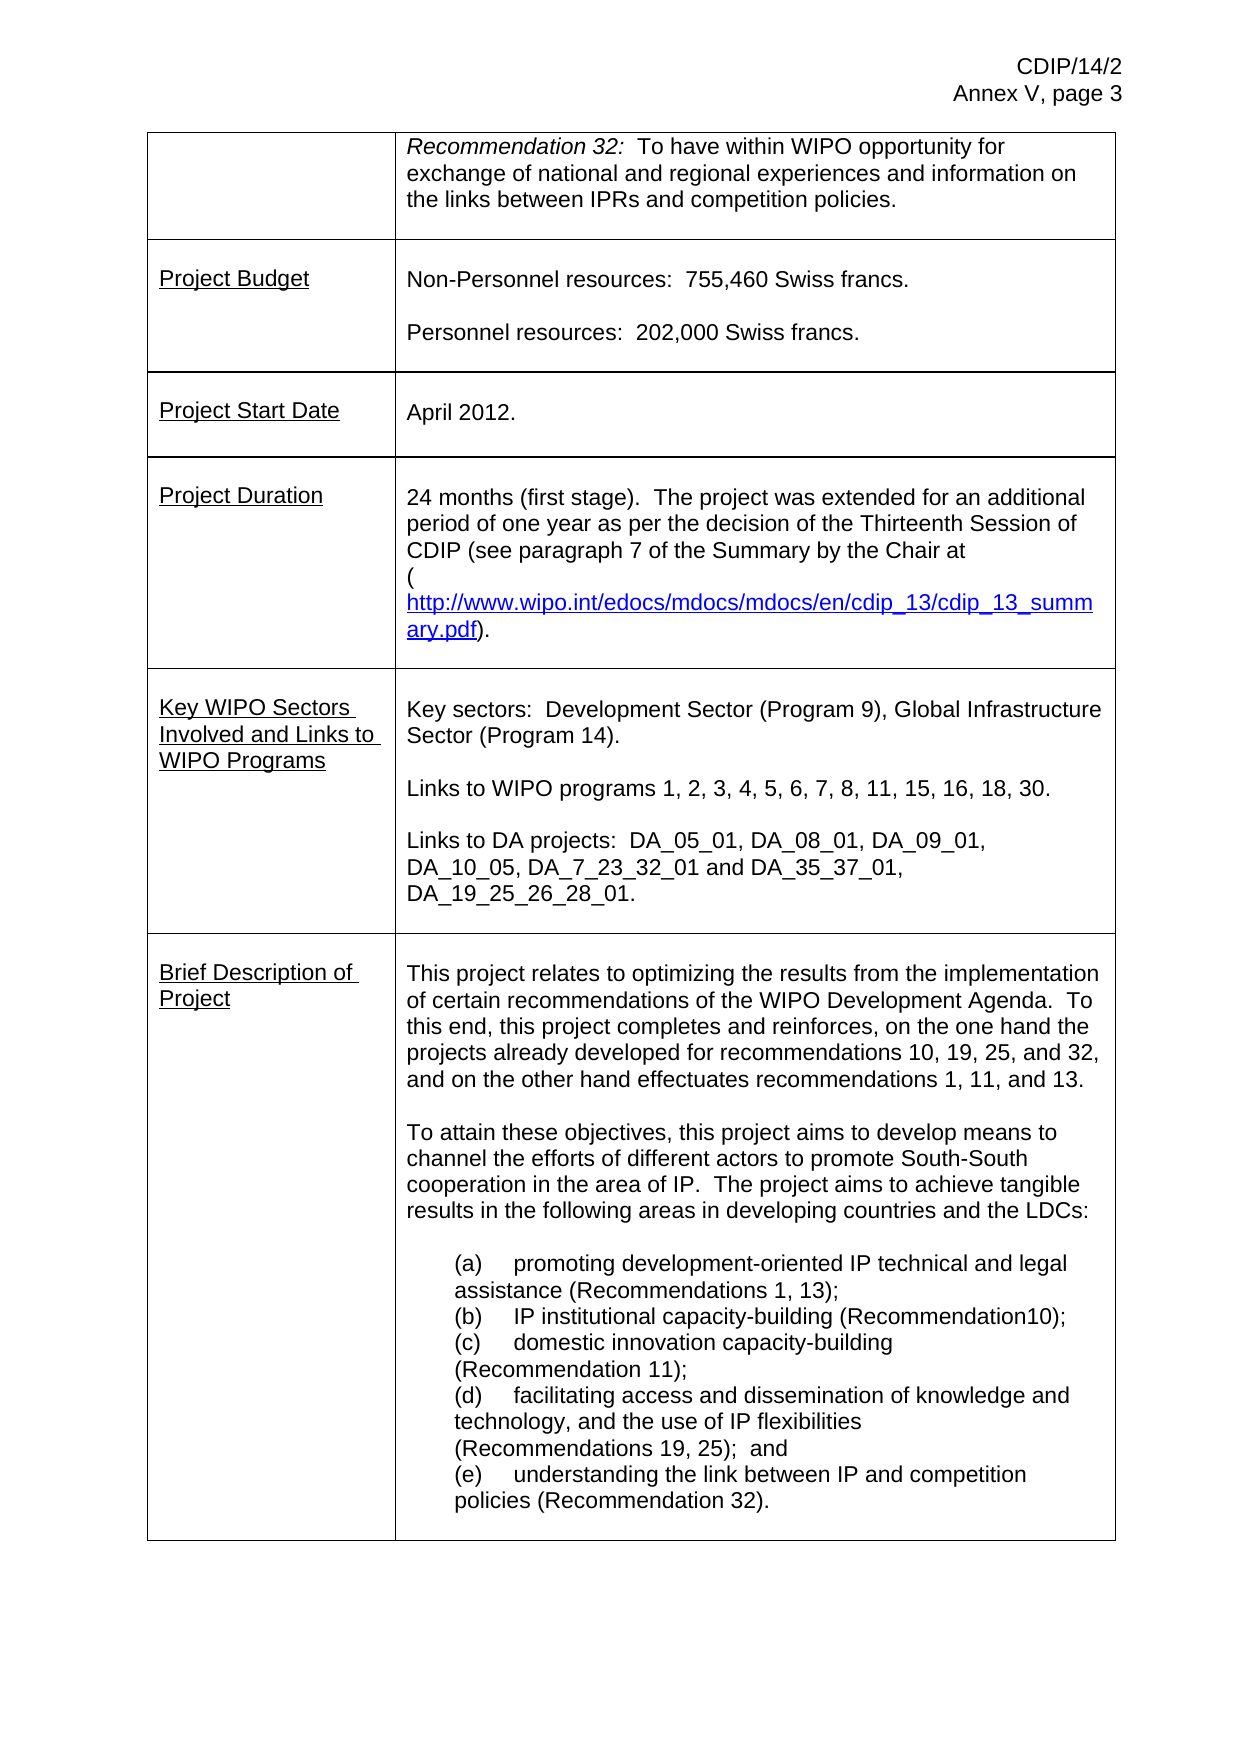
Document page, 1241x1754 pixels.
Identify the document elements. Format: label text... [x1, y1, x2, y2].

table_cell This project relates to optimizing the results from the implementation of certain recommendations of the WIPO Development Agenda. To this end, this project completes and reinforces, on the one hand the projects already developed for recommendations 10, 19, 25, and 32, and on the other hand effectuates recommendations 1, 11, and 13. To attain these objectives, this project aims to develop means to channel the efforts of different actors to promote South-South cooperation in the area of IP. The project aims to achieve tangible results in the following areas in developing countries and the LDCs: promoting development-oriented IP technical and legal assistance (Recommendations 1, 13); IP institutional capacity-building (Recommendation10); domestic innovation capacity-building (Recommendation 11); facilitating access and dissemination of knowledge and technology, and the use of IP flexibilities (Recommendations 19, 25); and understanding the link between IP and competition policies (Recommendation 32). [396, 934, 1115, 1540]
table_cell Key WIPO Sectors Involved and Links to WIPO Programs [148, 669, 395, 933]
table_cell Project Budget [148, 240, 395, 371]
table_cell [396, 133, 1115, 239]
table_cell Project Duration [148, 458, 395, 668]
table_cell April 2012. [396, 373, 1115, 456]
table_cell 24 months (first stage). The project was extended for an additional period of one year as per the decision of the Thirteenth Session of CDIP (see paragraph 7 of the Summary by the Chair at (http://www.wipo.int/edocs/mdocs/mdocs/en/cdip_13/cdip_13_summary.pdf). [396, 458, 1115, 668]
table_cell Brief Description of Project [148, 934, 395, 1540]
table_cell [148, 133, 395, 239]
table_cell Non-Personnel resources: 755,460 Swiss francs. Personnel resources: 202,000 Swiss francs. [396, 240, 1115, 371]
table_cell Key sectors: Development Sector (Program 9), Global Infrastructure Sector (Program 14). Links to WIPO programs 1, 2, 3, 4, 5, 6, 7, 8, 11, 15, 16, 18, 30. Links to DA projects: DA_05_01, DA_08_01, DA_09_01, DA_10_05, DA_7_23_32_01 and DA_35_37_01, DA_19_25_26_28_01. [396, 669, 1115, 933]
table_cell Project Start Date [148, 373, 395, 456]
